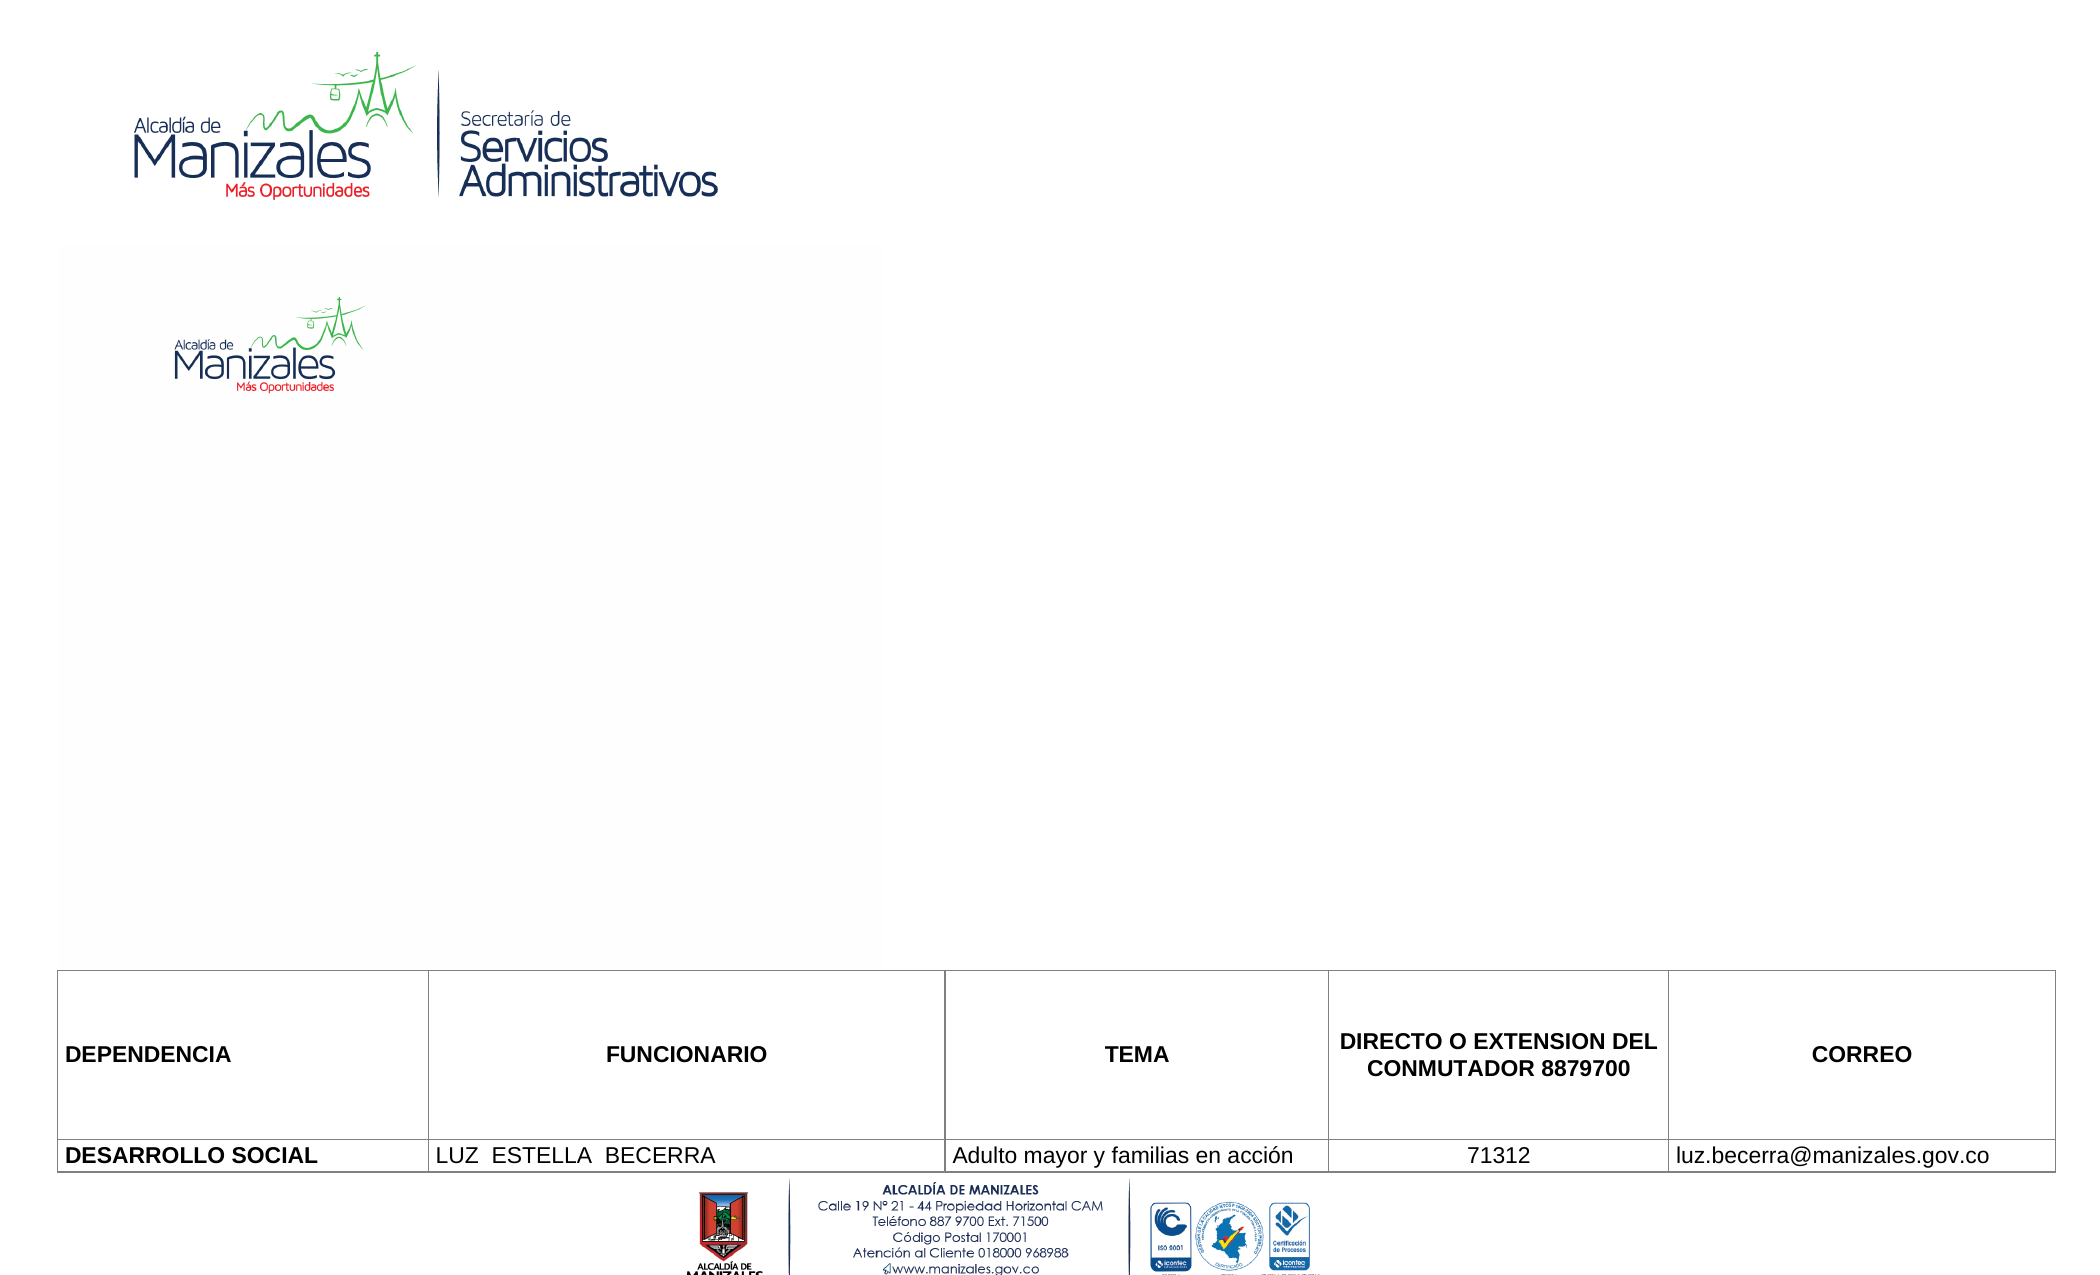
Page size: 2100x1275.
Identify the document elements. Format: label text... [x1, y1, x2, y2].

picture [0, 0, 1396, 1275]
table_cell luz.becerra@manizales.gov.co [1669, 1140, 2055, 1171]
table_cell LUZ ESTELLA BECERRA [429, 1140, 944, 1171]
table_cell DESARROLLO SOCIAL [58, 1140, 428, 1171]
table_cell CORREO [1669, 971, 2055, 1138]
table_cell TEMA [946, 971, 1328, 1138]
table_cell Adulto mayor y familias en acción [946, 1140, 1328, 1171]
table_cell DIRECTO O EXTENSION DEL CONMUTADOR 8879700 [1329, 971, 1668, 1138]
table_cell DEPENDENCIA [58, 971, 428, 1138]
table_cell 71312 [1329, 1140, 1668, 1171]
table_cell FUNCIONARIO [429, 971, 944, 1138]
